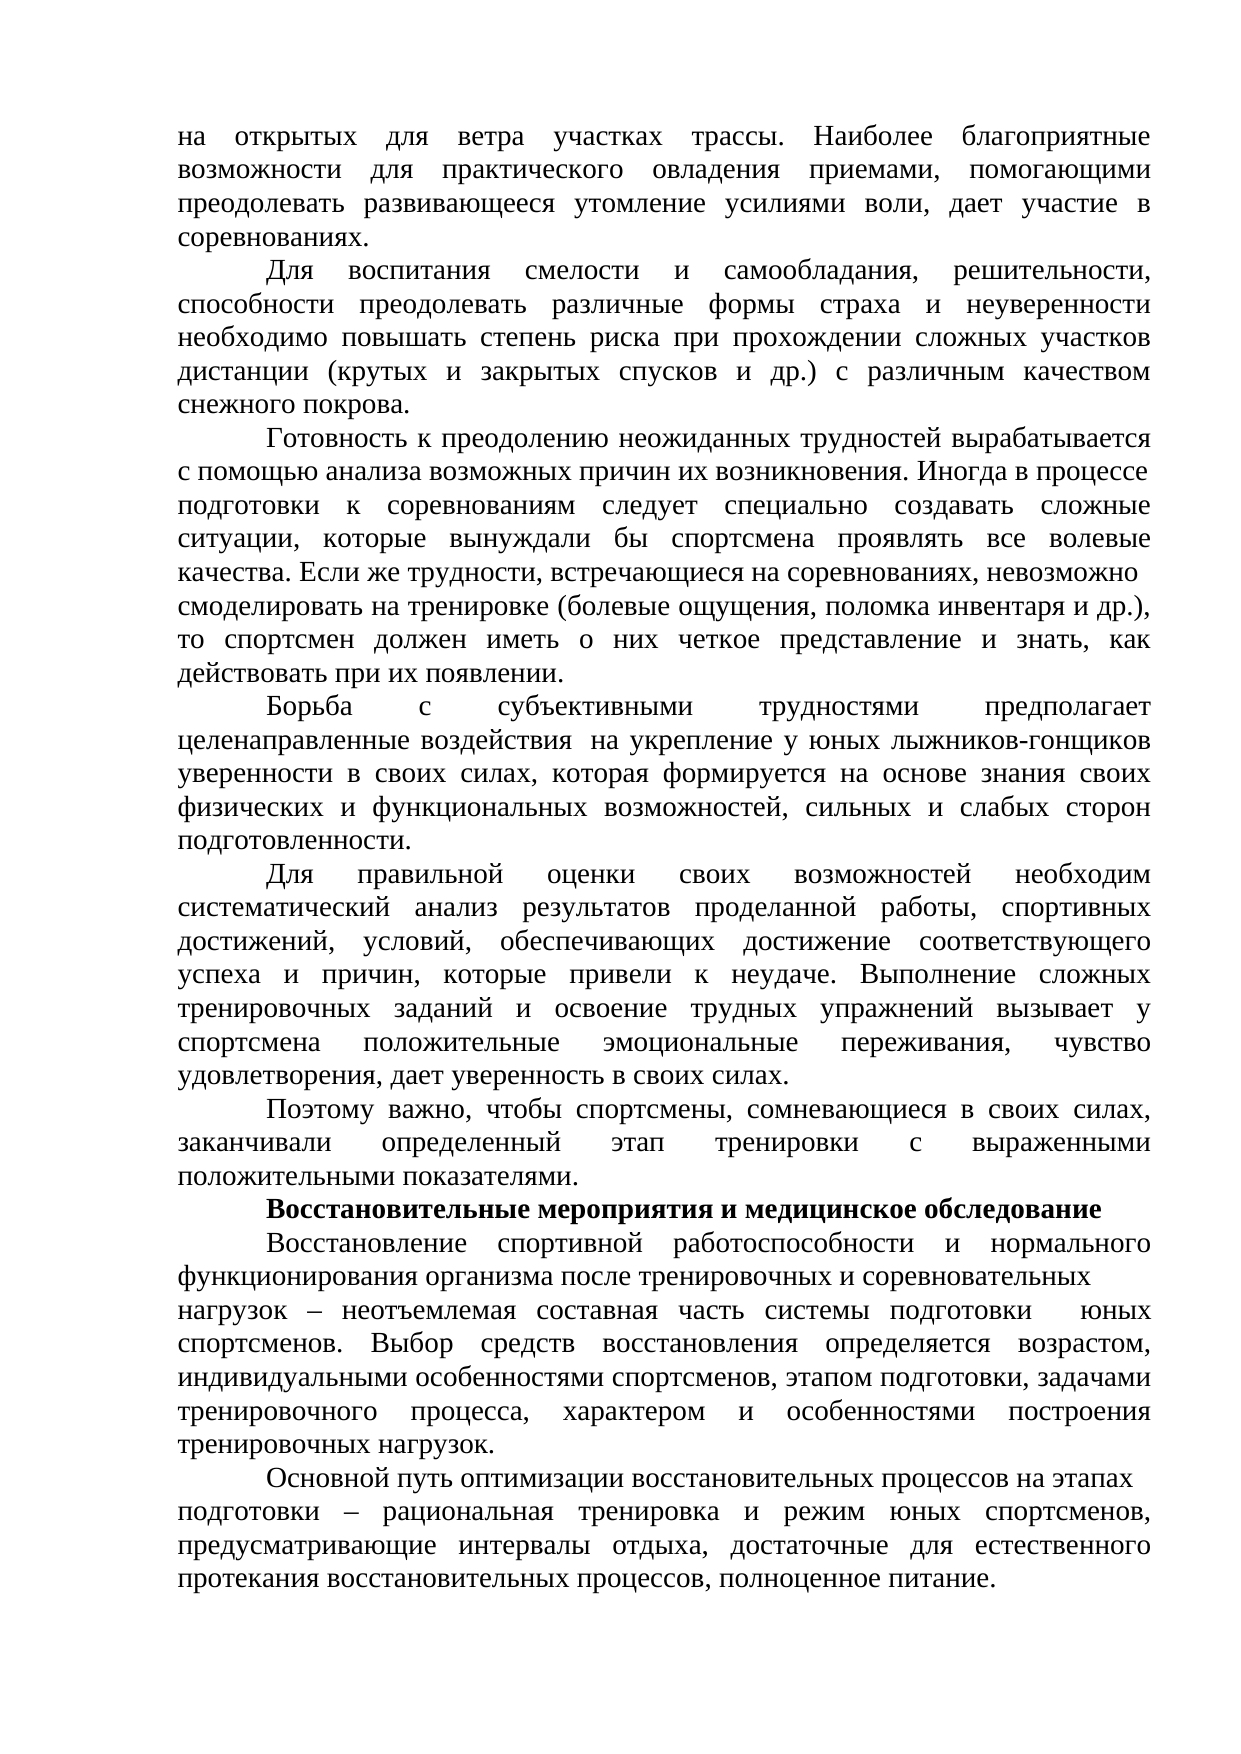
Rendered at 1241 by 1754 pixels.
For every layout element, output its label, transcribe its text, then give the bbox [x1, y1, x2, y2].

text смоделировать на тренировке (болевые ощущения, поломка инвентаря и др.), то спортсмен должен иметь о них четкое представление и знать, как действовать при их появлении. [177, 588, 1152, 688]
text Поэтому важно, чтобы спортсмены, сомневающиеся в своих силах, заканчивали определенный этап тренировки с выраженными положительными показателями. [177, 1091, 1152, 1191]
text подготовки – рациональная тренировка и режим юных спортсменов, предусматривающие интервалы отдыха, достаточные для естественного протекания восстановительных процессов, полноценное питание. [177, 1493, 1152, 1594]
text Для воспитания смелости и самообладания, решительности, способности преодолевать различные формы страха и неуверенности необходимо повышать степень риска при прохождении сложных участков дистанции (крутых и закрытых спусков и др.) с различным качеством снежного покрова. [177, 252, 1152, 420]
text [177, 118, 1152, 252]
text подготовки к соревнованиям следует специально создавать сложные ситуации, которые вынуждали бы спортсмена проявлять все волевые качества. Если же трудности, встречающиеся на соревнованиях, невозможно [177, 487, 1152, 588]
text Для правильной оценки своих возможностей необходим систематический анализ результатов проделанной работы, спортивных достижений, условий, обеспечивающих достижение соответствующего успеха и причин, которые привели к неудаче. Выполнение сложных тренировочных заданий и освоение трудных упражнений вызывает у спортсмена положительные эмоциональные переживания, чувство удовлетворения, дает уверенность в своих силах. [177, 856, 1152, 1091]
text Борьба с субъективными трудностями предполагает целенаправленные воздействия на укрепление у юных лыжников-гонщиков уверенности в своих силах, которая формируется на основе знания своих физических и функциональных возможностей, сильных и слабых сторон подготовленности. [177, 688, 1152, 856]
text Восстановление спортивной работоспособности и нормального функционирования организма после тренировочных и соревновательных [177, 1225, 1152, 1292]
text нагрузок – неотъемлемая составная часть системы подготовки юных спортсменов. Выбор средств восстановления определяется возрастом, индивидуальными особенностями спортсменов, этапом подготовки, задачами тренировочного процесса, характером и особенностями построения тренировочных нагрузок. [177, 1292, 1152, 1460]
text Основной путь оптимизации восстановительных процессов на этапах [177, 1460, 1152, 1493]
text Готовность к преодолению неожиданных трудностей вырабатывается с помощью анализа возможных причин их возникновения. Иногда в процессе [177, 420, 1152, 487]
text Восстановительные мероприятия и медицинское обследование [177, 1191, 1152, 1225]
